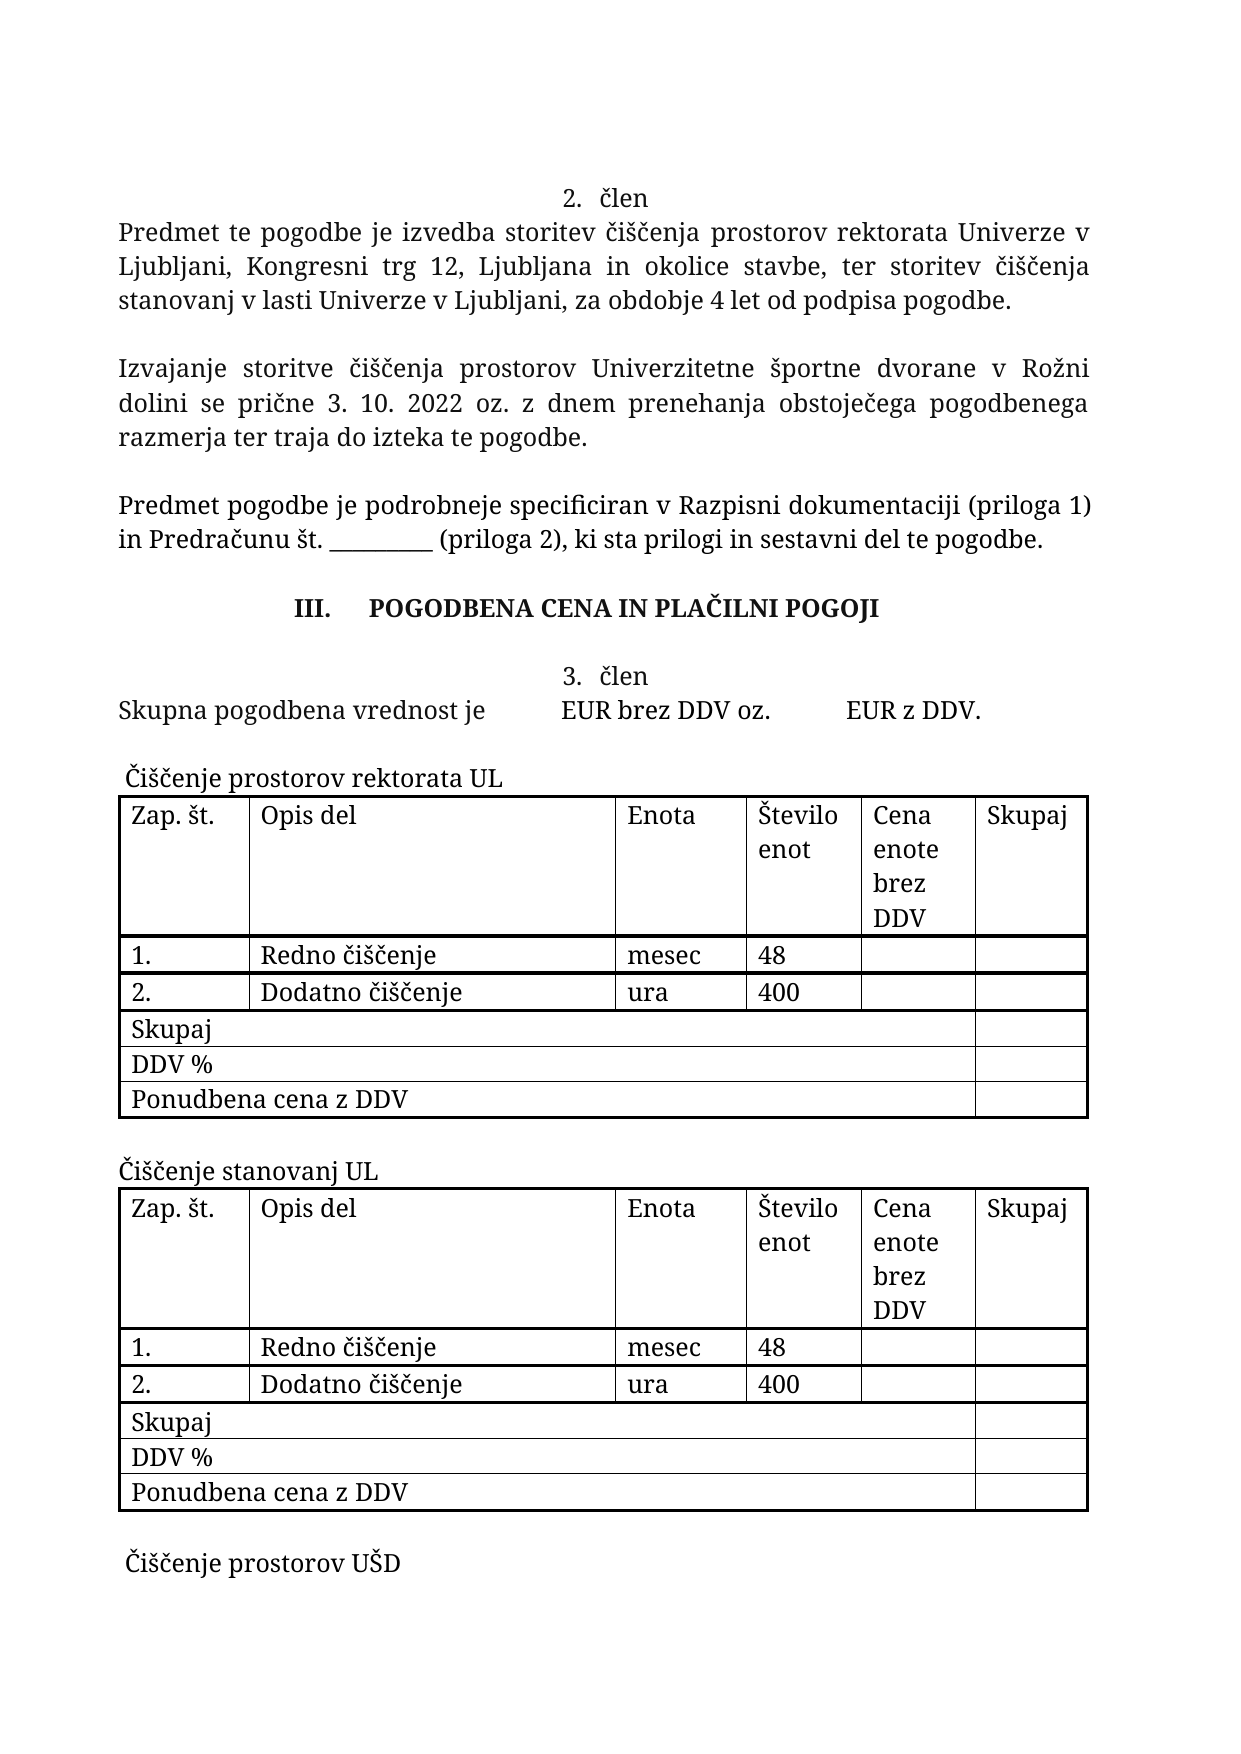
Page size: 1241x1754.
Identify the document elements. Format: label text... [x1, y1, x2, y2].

table_header Skupaj [976, 798, 1086, 934]
text Čiščenje prostorov rektorata UL [118, 761, 1092, 795]
table_cell ura [616, 1367, 746, 1401]
table_cell DDV % [121, 1047, 975, 1081]
table_cell [862, 1330, 975, 1364]
table_cell Dodatno čiščenje [250, 1367, 615, 1401]
text Predmet pogodbe je podrobneje specificiran v Razpisni dokumentaciji (priloga 1) in Predračunu št. _________ (priloga 2), ki sta prilogi in sestavni del te pogodbe. [118, 487, 1092, 556]
table_cell Skupaj [121, 1404, 975, 1438]
table_header Zap. št. [121, 1190, 249, 1327]
table_cell Skupaj [121, 1012, 975, 1046]
table_cell Ponudbena cena z DDV [121, 1082, 975, 1116]
table_cell [976, 1330, 1086, 1364]
table_cell 400 [747, 1367, 861, 1401]
list POGODBENA CENA IN PLAČILNI POGOJI [118, 591, 1092, 624]
table_header Število enot [747, 1190, 861, 1327]
table_cell Ponudbena cena z DDV [121, 1474, 975, 1508]
table_header Skupaj [976, 1190, 1086, 1327]
text Čiščenje prostorov UŠD [118, 1546, 1092, 1580]
table_cell 1. [121, 1330, 249, 1364]
table_cell Dodatno čiščenje [250, 975, 615, 1009]
table_cell [976, 1404, 1086, 1438]
table_cell mesec [616, 938, 746, 971]
table_header Cena enote brez DDV [862, 1190, 975, 1327]
list člen [118, 659, 1092, 693]
table_cell [976, 1474, 1086, 1508]
table_cell Redno čiščenje [250, 1330, 615, 1364]
table_cell 48 [747, 1330, 861, 1364]
table_cell 400 [747, 975, 861, 1009]
table_cell [976, 1082, 1086, 1116]
table_cell [976, 1367, 1086, 1401]
table_cell mesec [616, 1330, 746, 1364]
text Skupna pogodbena vrednost je EUR brez DDV oz. EUR z DDV. [118, 693, 1092, 727]
table_header Enota [616, 798, 746, 934]
table_cell [862, 938, 975, 971]
table_cell ura [616, 975, 746, 1009]
text Izvajanje storitve čiščenja prostorov Univerzitetne športne dvorane v Rožni dolini se prične 3. 10. 2022 oz. z dnem prenehanja obstoječega pogodbenega razmerja ter traja do izteka te pogodbe. [118, 351, 1090, 453]
table_cell [976, 938, 1086, 971]
table_cell 48 [747, 938, 861, 971]
table_cell [976, 1047, 1086, 1081]
table_cell [976, 1439, 1086, 1473]
table_cell 2. [121, 975, 249, 1009]
table_cell 2. [121, 1367, 249, 1401]
table_cell [976, 1012, 1086, 1046]
table_cell [862, 975, 975, 1009]
table_cell 1. [121, 938, 249, 971]
table_header Cena enote brez DDV [862, 798, 975, 934]
text Predmet te pogodbe je izvedba storitev čiščenja prostorov rektorata Univerze v Ljubljani, Kongresni trg 12, Ljubljana in okolice stavbe, ter storitev čiščenja stanovanj v lasti Univerze v Ljubljani, za obdobje 4 let od podpisa pogodbe. [118, 215, 1090, 317]
table_cell [976, 975, 1086, 1009]
text Čiščenje stanovanj UL [118, 1153, 1092, 1187]
table_cell Redno čiščenje [250, 938, 615, 971]
table_cell DDV % [121, 1439, 975, 1473]
table_header Zap. št. [121, 798, 249, 934]
table_cell [862, 1367, 975, 1401]
table_header Enota [616, 1190, 746, 1327]
table_header Opis del [250, 1190, 615, 1327]
list člen [118, 181, 1092, 215]
table_header Število enot [747, 798, 861, 934]
table_header Opis del [250, 798, 615, 934]
